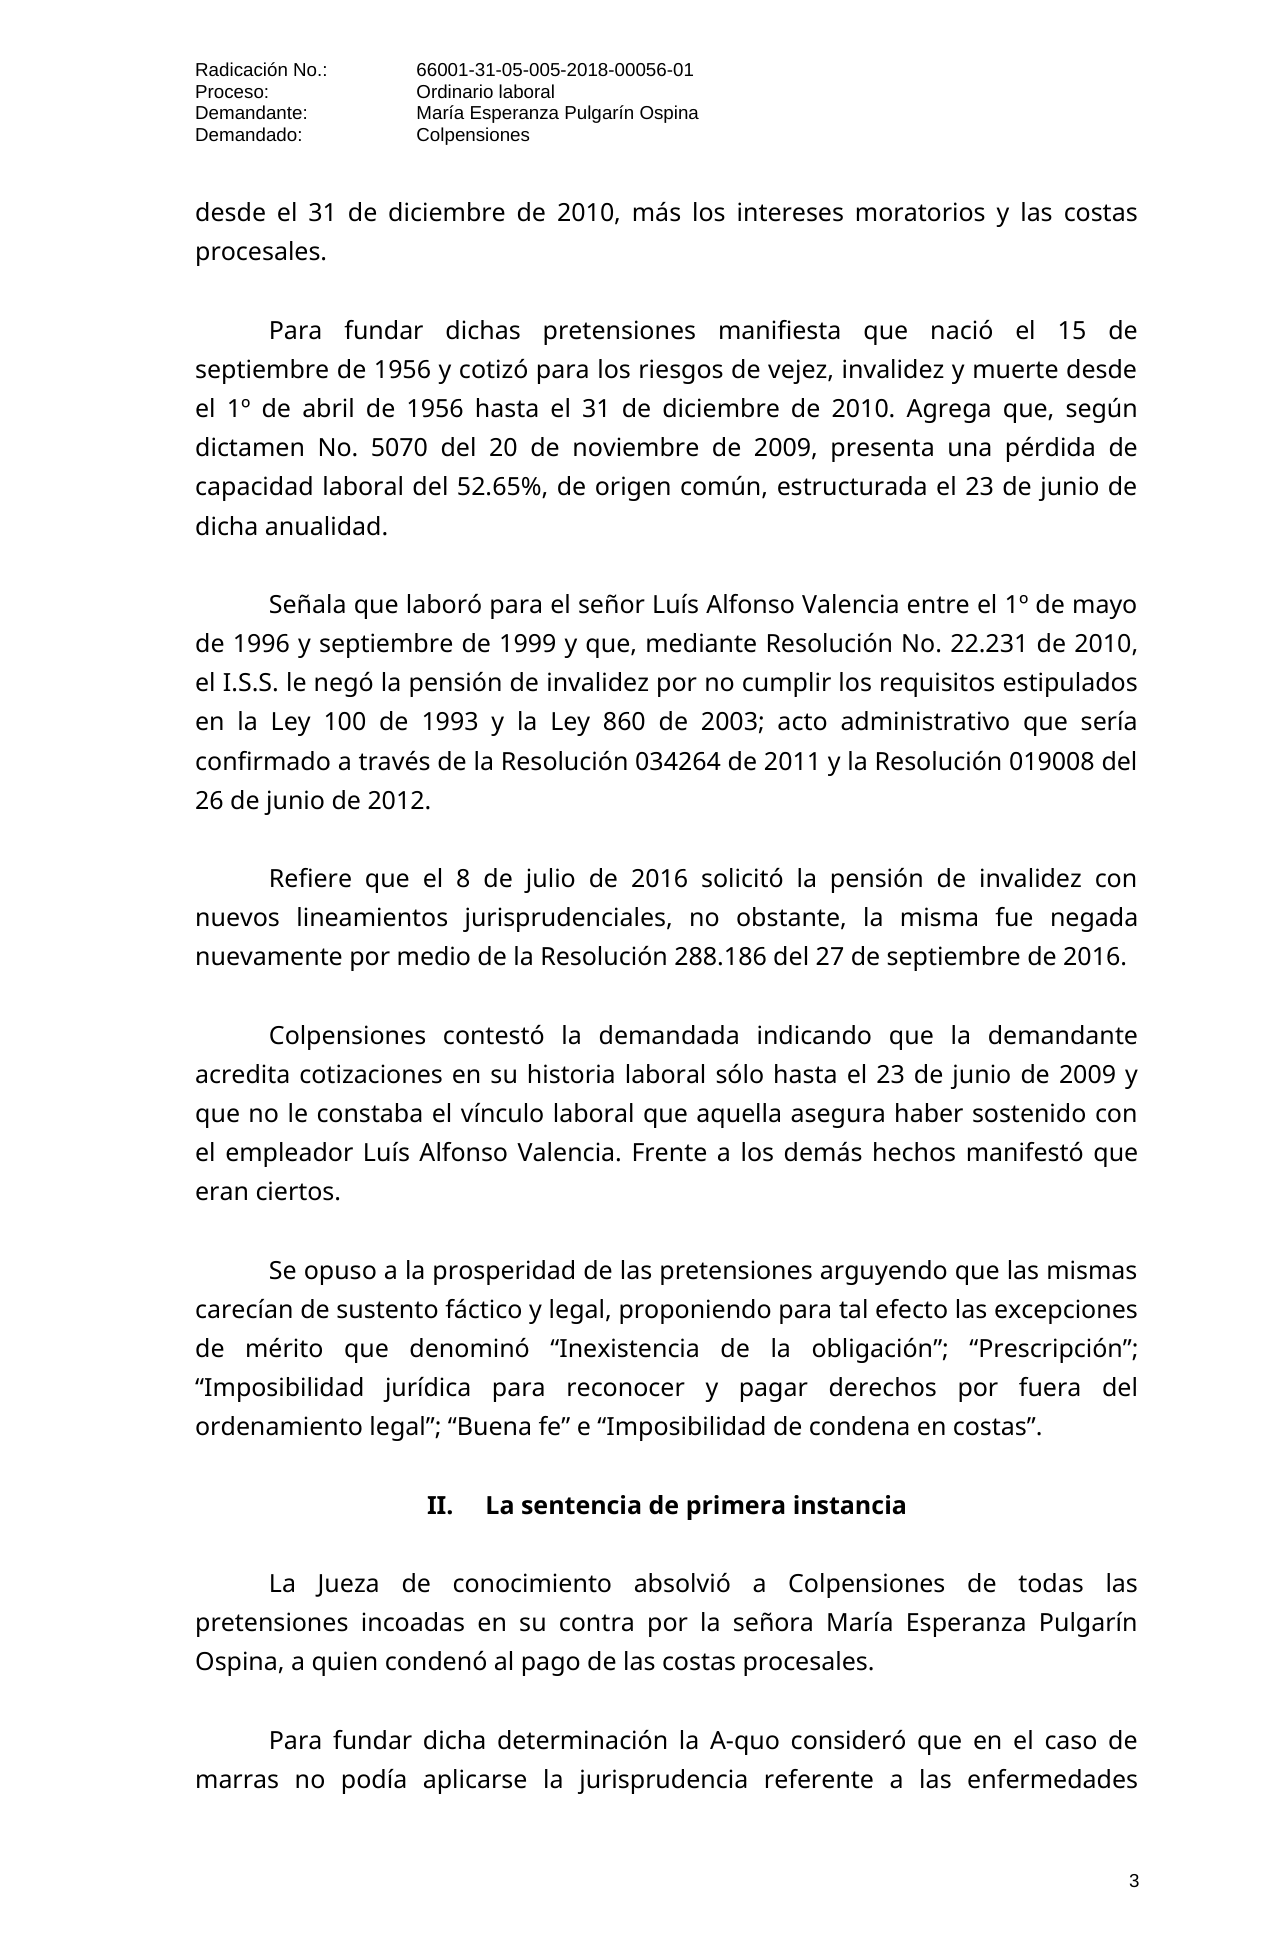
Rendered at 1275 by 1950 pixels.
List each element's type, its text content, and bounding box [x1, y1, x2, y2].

text Señala que laboró para el señor Luís Alfonso Valencia entre el 1º de mayo de 1996 y septiembre de 1999 y que, mediante Resolución No. 22.231 de 2010, el I.S.S. le negó la pensión de invalidez por no cumplir los requisitos estipulados en la Ley 100 de 1993 y la Ley 860 de 2003; acto administrativo que sería confirmado a través de la Resolución 034264 de 2011 y la Resolución 019008 del 26 de junio de 2012. [195, 587, 1139, 816]
text Se opuso a la prosperidad de las pretensiones arguyendo que las mismas carecían de sustento fáctico y legal, proponiendo para tal efecto las excepciones de mérito que denominó “Inexistencia de la obligación”; “Prescripción”; “Imposibilidad jurídica para reconocer y pagar derechos por fuera del ordenamiento legal”; “Buena fe” e “Imposibilidad de condena en costas”. [195, 1252, 1139, 1443]
text Colpensiones contestó la demandada indicando que la demandante acredita cotizaciones en su historia laboral sólo hasta el 23 de junio de 2009 y que no le constaba el vínculo laboral que aquella asegura haber sostenido con el empleador Luís Alfonso Valencia. Frente a los demás hechos manifestó que eran ciertos. [195, 1017, 1139, 1208]
list La sentencia de primera instancia [195, 1487, 1139, 1521]
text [195, 195, 1139, 268]
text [195, 1722, 1139, 1796]
text Refiere que el 8 de julio de 2016 solicitó la pensión de invalidez con nuevos lineamientos jurisprudenciales, no obstante, la misma fue negada nuevamente por medio de la Resolución 288.186 del 27 de septiembre de 2016. [195, 861, 1139, 973]
text La Jueza de conocimiento absolvió a Colpensiones de todas las pretensiones incoadas en su contra por la señora María Esperanza Pulgarín Ospina, a quien condenó al pago de las costas procesales. [195, 1566, 1139, 1678]
text Para fundar dichas pretensiones manifiesta que nació el 15 de septiembre de 1956 y cotizó para los riesgos de vejez, invalidez y muerte desde el 1º de abril de 1956 hasta el 31 de diciembre de 2010. Agrega que, según dictamen No. 5070 del 20 de noviembre de 2009, presenta una pérdida de capacidad laboral del 52.65%, de origen común, estructurada el 23 de junio de dicha anualidad. [195, 312, 1139, 542]
